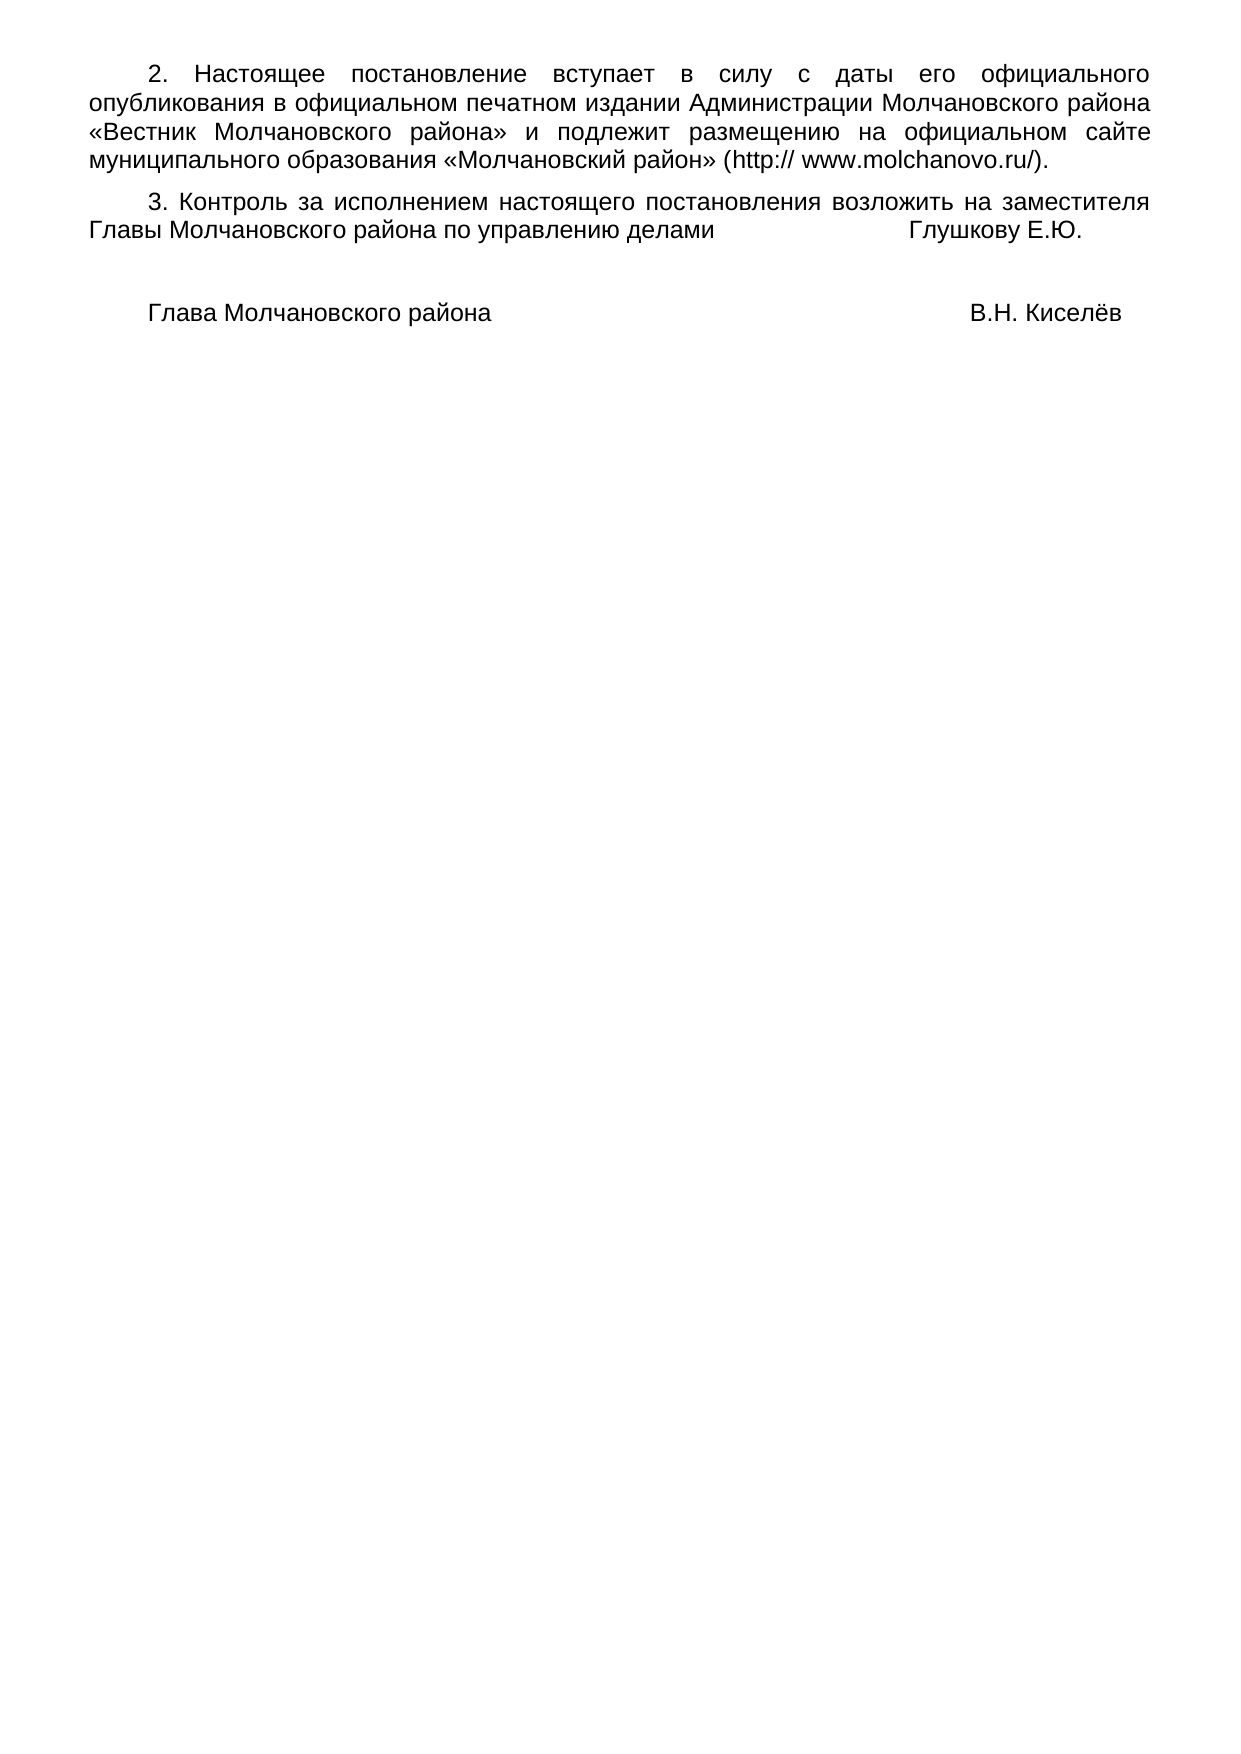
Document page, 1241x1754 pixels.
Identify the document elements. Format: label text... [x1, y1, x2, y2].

text Глава Молчановского района В.Н. Киселёв [89, 298, 1152, 327]
text 3. Контроль за исполнением настоящего постановления возложить на заместителя Главы Молчановского района по управлению делами Глушкову Е.Ю. [89, 187, 1152, 244]
text 2. Настоящее постановление вступает в силу с даты его официального опубликования в официальном печатном издании Администрации Молчановского района «Вестник Молчановского района» и подлежит размещению на официальном сайте муниципального образования «Молчановский район» (http:// www.molchanovo.ru/). [89, 59, 1152, 174]
